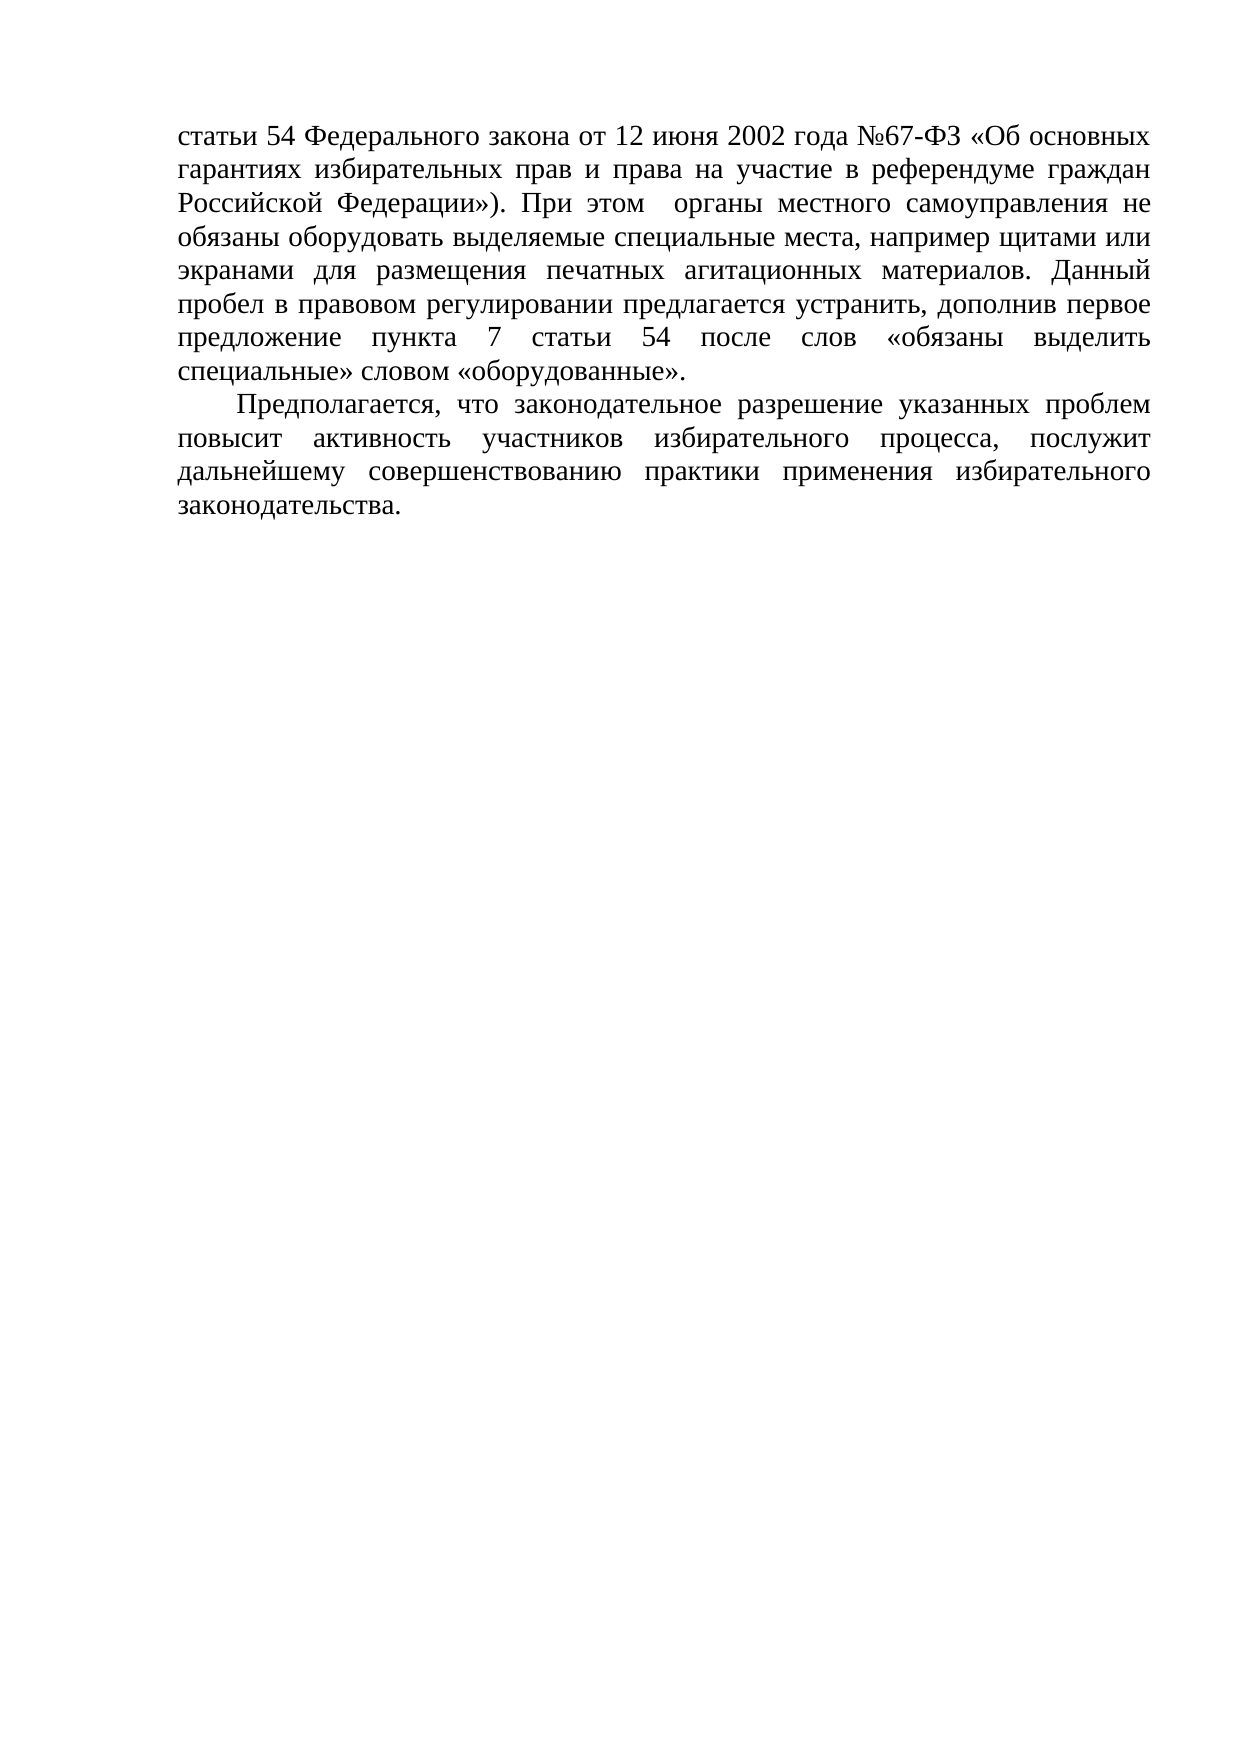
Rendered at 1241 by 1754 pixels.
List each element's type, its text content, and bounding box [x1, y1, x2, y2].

text Предполагается, что законодательное разрешение указанных проблем повысит активность участников избирательного процесса, послужит дальнейшему совершенствованию практики применения избирательного законодательства. [177, 386, 1152, 521]
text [177, 118, 1152, 386]
